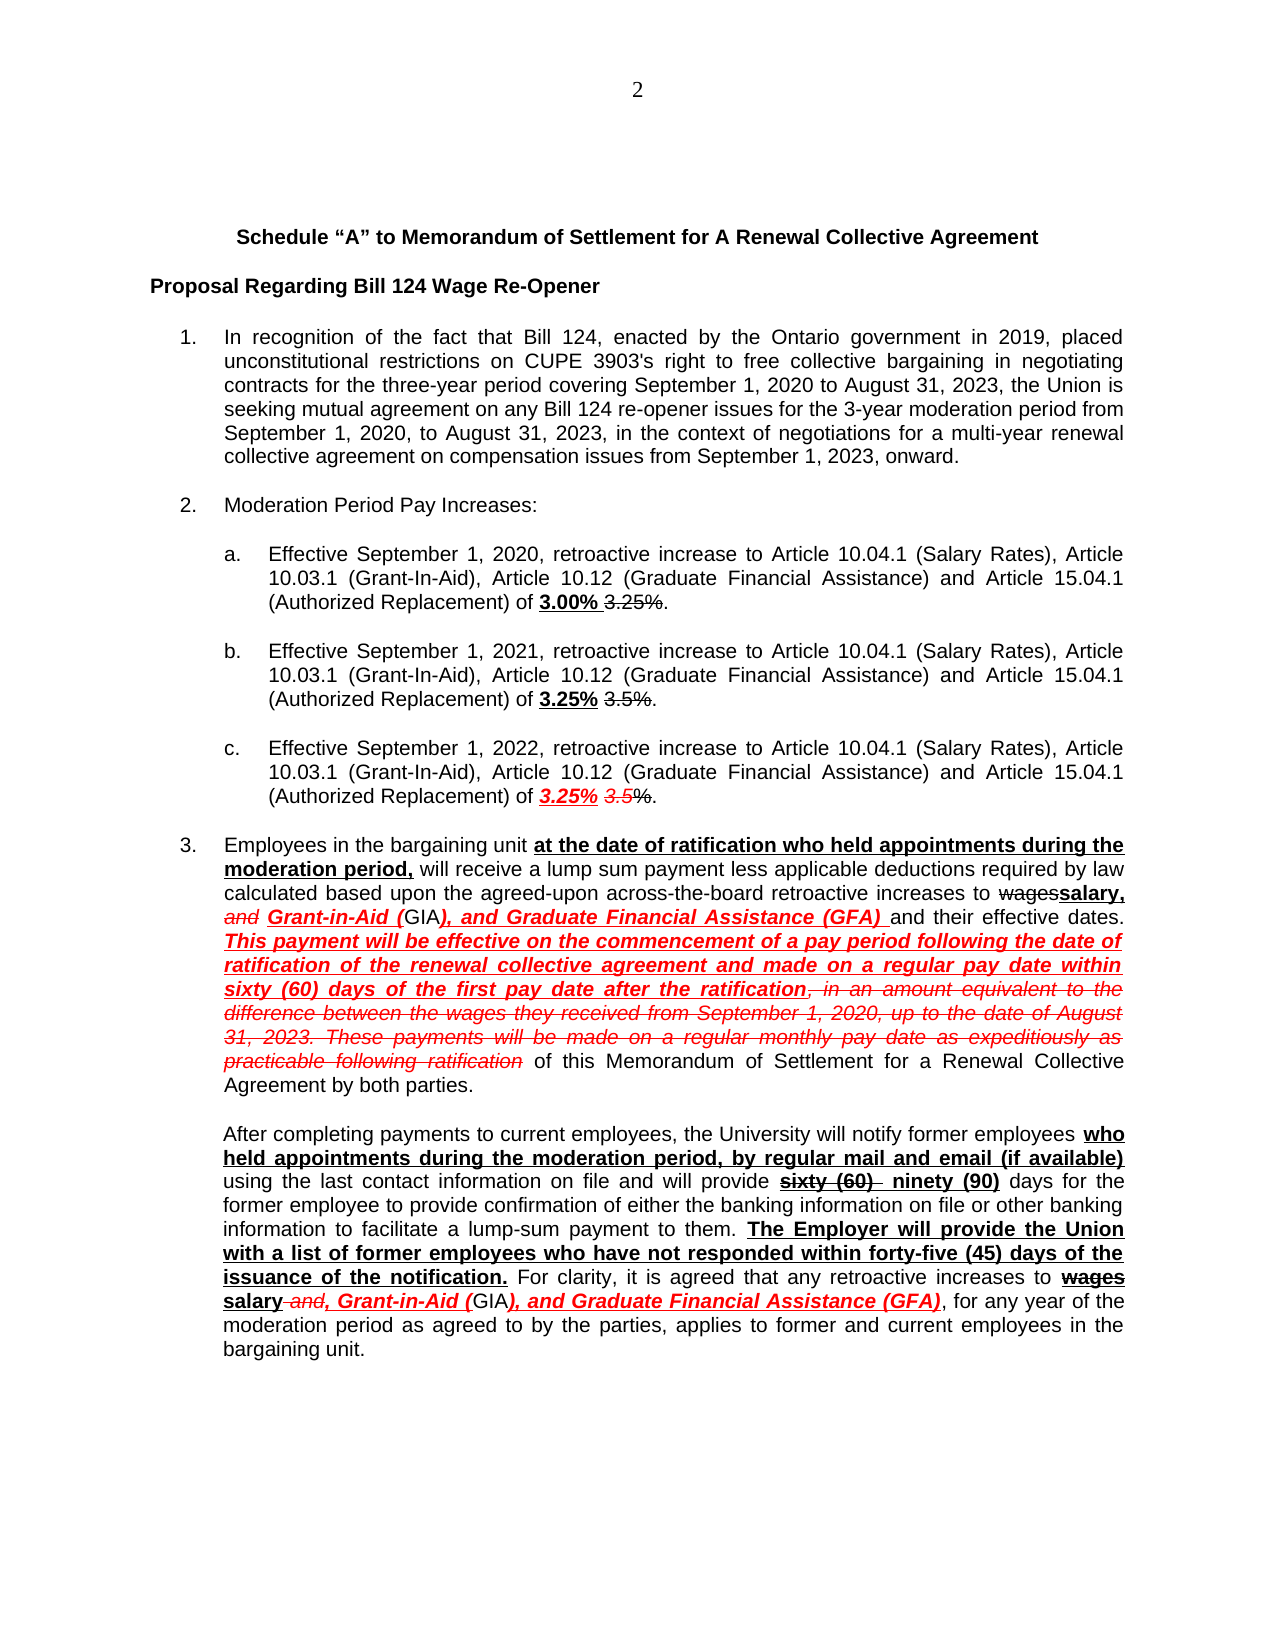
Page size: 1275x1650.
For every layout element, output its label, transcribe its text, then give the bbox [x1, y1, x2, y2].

list Effective September 1, 2021, retroactive increase to Article 10.04.1 (Salary Rates), Article 10.03.1 (Grant-In-Aid), Article 10.12 (Graduate Financial Assistance) and Article 15.04.1 (Authorized Replacement) of 3.25% 3.5%. [224, 639, 1125, 711]
text Schedule “A” to Memorandum of Settlement for A Renewal Collective Agreement [150, 225, 1125, 249]
text Proposal Regarding Bill 124 Wage Re-Opener [150, 274, 1125, 298]
list Effective September 1, 2022, retroactive increase to Article 10.04.1 (Salary Rates), Article 10.03.1 (Grant-In-Aid), Article 10.12 (Graduate Financial Assistance) and Article 15.04.1 (Authorized Replacement) of 3.25% 3.5%. [224, 736, 1125, 808]
text After completing payments to current employees, the University will notify former employees who held appointments during the moderation period, by regular mail and email (if available) using the last contact information on file and will provide sixty (60) ninety (90) days for the former employee to provide confirmation of either the banking information on file or other banking information to facilitate a lump-sum payment to them. The Employer will provide the Union with a list of former employees who have not responded within forty-five (45) days of the issuance of the notification. For clarity, it is agreed that any retroactive increases to wages salary and, Grant-in-Aid (GIA), and Graduate Financial Assistance (GFA), for any year of the moderation period as agreed to by the parties, applies to former and current employees in the bargaining unit. [223, 1167, 1125, 1361]
list Effective September 1, 2020, retroactive increase to Article 10.04.1 (Salary Rates), Article 10.03.1 (Grant-In-Aid), Article 10.12 (Graduate Financial Assistance) and Article 15.04.1 (Authorized Replacement) of 3.00% 3.25%. [224, 542, 1125, 614]
text 2. Moderation Period Pay Increases: [179, 493, 1125, 517]
text 3. Employees in the bargaining unit at the date of ratification who held appointments during the moderation period, will receive a lump sum payment less applicable deductions required by law calculated based upon the agreed-upon across-the-board retroactive increases to wagessalary, and Grant-in-Aid (GIA), and Graduate Financial Assistance (GFA) and their effective dates. This payment will be effective on the commencement of a pay period following the date of ratification of the renewal collective agreement and made on a regular pay date within sixty (60) days of the first pay date after the ratification, in an amount equivalent to the difference between the wages they received from September 1, 2020, up to the date of August 31, 2023. These payments will be made on a regular monthly pay date as expeditiously as practicable following ratification of this Memorandum of Settlement for a Renewal Collective Agreement by both parties. [179, 833, 1125, 1096]
text 1. In recognition of the fact that Bill 124, enacted by the Ontario government in 2019, placed unconstitutional restrictions on CUPE 3903's right to free collective bargaining in negotiating contracts for the three-year period covering September 1, 2020 to August 31, 2023, the Union is seeking mutual agreement on any Bill 124 re-opener issues for the 3-year moderation period from September 1, 2020, to August 31, 2023, in the context of negotiations for a multi-year renewal collective agreement on compensation issues from September 1, 2023, onward. [179, 324, 1125, 468]
